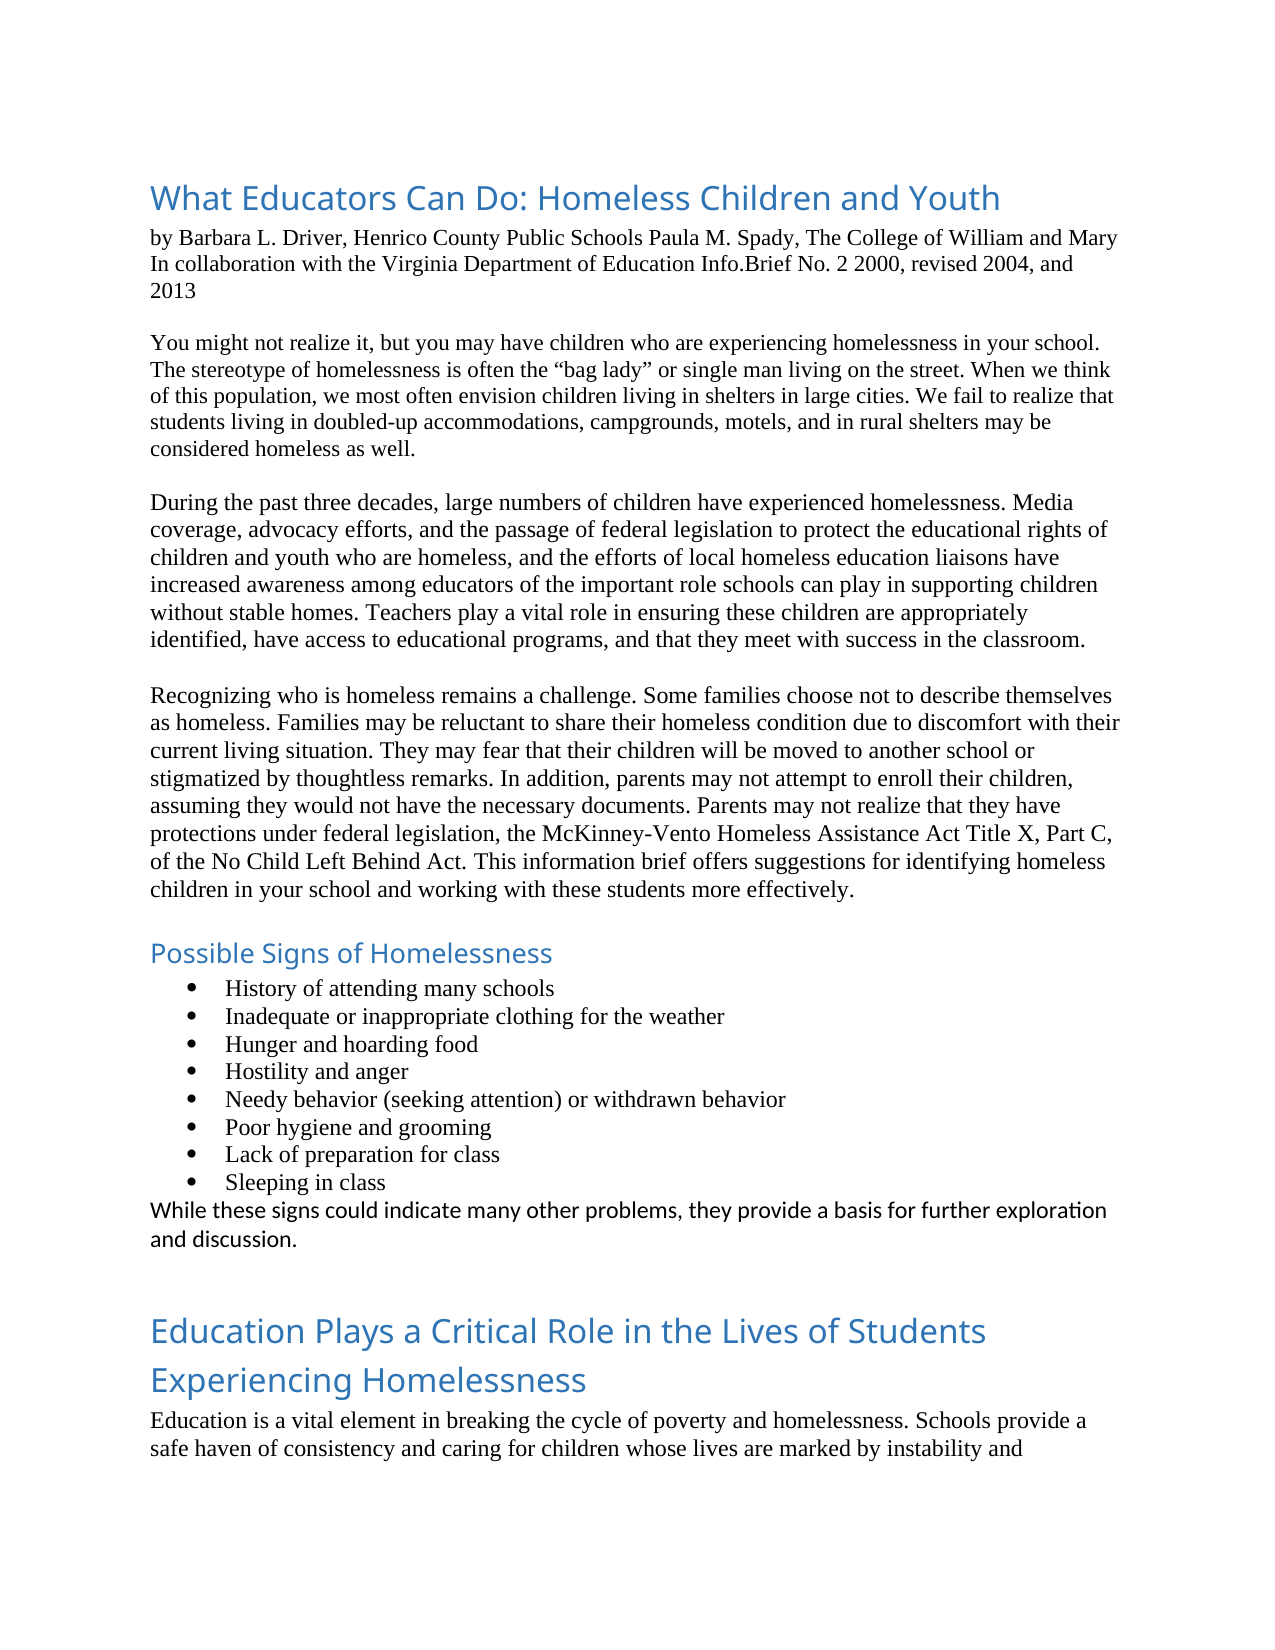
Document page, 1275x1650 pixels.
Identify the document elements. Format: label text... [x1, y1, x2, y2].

list Sleeping in class [187, 1168, 1125, 1195]
subtitle Possible Signs of Homelessness [150, 934, 1125, 971]
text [150, 1406, 1125, 1461]
list Hostility and anger [187, 1057, 1125, 1085]
subtitle What Educators Can Do: Homeless Children and Youth [150, 175, 1125, 220]
text While these signs could indicate many other problems, they provide a basis for further exploration and discussion. [150, 1195, 1125, 1254]
list Lack of preparation for class [187, 1140, 1125, 1168]
list History of attending many schools [187, 974, 1125, 1002]
list Poor hygiene and grooming [187, 1112, 1125, 1140]
text You might not realize it, but you may have children who are experiencing homelessness in your school. The stereotype of homelessness is often the “bag lady” or single man living on the street. When we think of this population, we most often envision children living in shelters in large cities. We fail to realize that students living in doubled-up accommodations, campgrounds, motels, and in rural shelters may be considered homeless as well. [150, 329, 1125, 461]
list Hunger and hoarding food [187, 1030, 1125, 1057]
text In collaboration with the Virginia Department of Education Info.Brief No. 2 2000, revised 2004, and 2013 [150, 250, 1125, 303]
text Recognizing who is homeless remains a challenge. Some families choose not to describe themselves as homeless. Families may be reluctant to share their homeless condition due to discomfort with their current living situation. They may fear that their children will be moved to another school or stigmatized by thoughtless remarks. In addition, parents may not attempt to enroll their children, assuming they would not have the necessary documents. Parents may not realize that they have protections under federal legislation, the McKinney-Vento Homeless Assistance Act Title X, Part C, of the No Child Left Behind Act. This information brief offers suggestions for identifying homeless children in your school and working with these students more effectively. [150, 681, 1125, 903]
text by Barbara L. Driver, Henrico County Public Schools Paula M. Spady, The College of William and Mary [150, 224, 1125, 250]
subtitle Education Plays a Critical Role in the Lives of Students Experiencing Homelessness [150, 1308, 1125, 1402]
list Inadequate or inappropriate clothing for the weather [187, 1002, 1125, 1030]
list Needy behavior (seeking attention) or withdrawn behavior [187, 1085, 1125, 1112]
text During the past three decades, large numbers of children have experienced homelessness. Media coverage, advocacy efforts, and the passage of federal legislation to protect the educational rights of children and youth who are homeless, and the efforts of local homeless education liaisons have increased awareness among educators of the important role schools can play in supporting children without stable homes. Teachers play a vital role in ensuring these children are appropriately identified, have access to educational programs, and that they meet with success in the classroom. [150, 487, 1125, 653]
